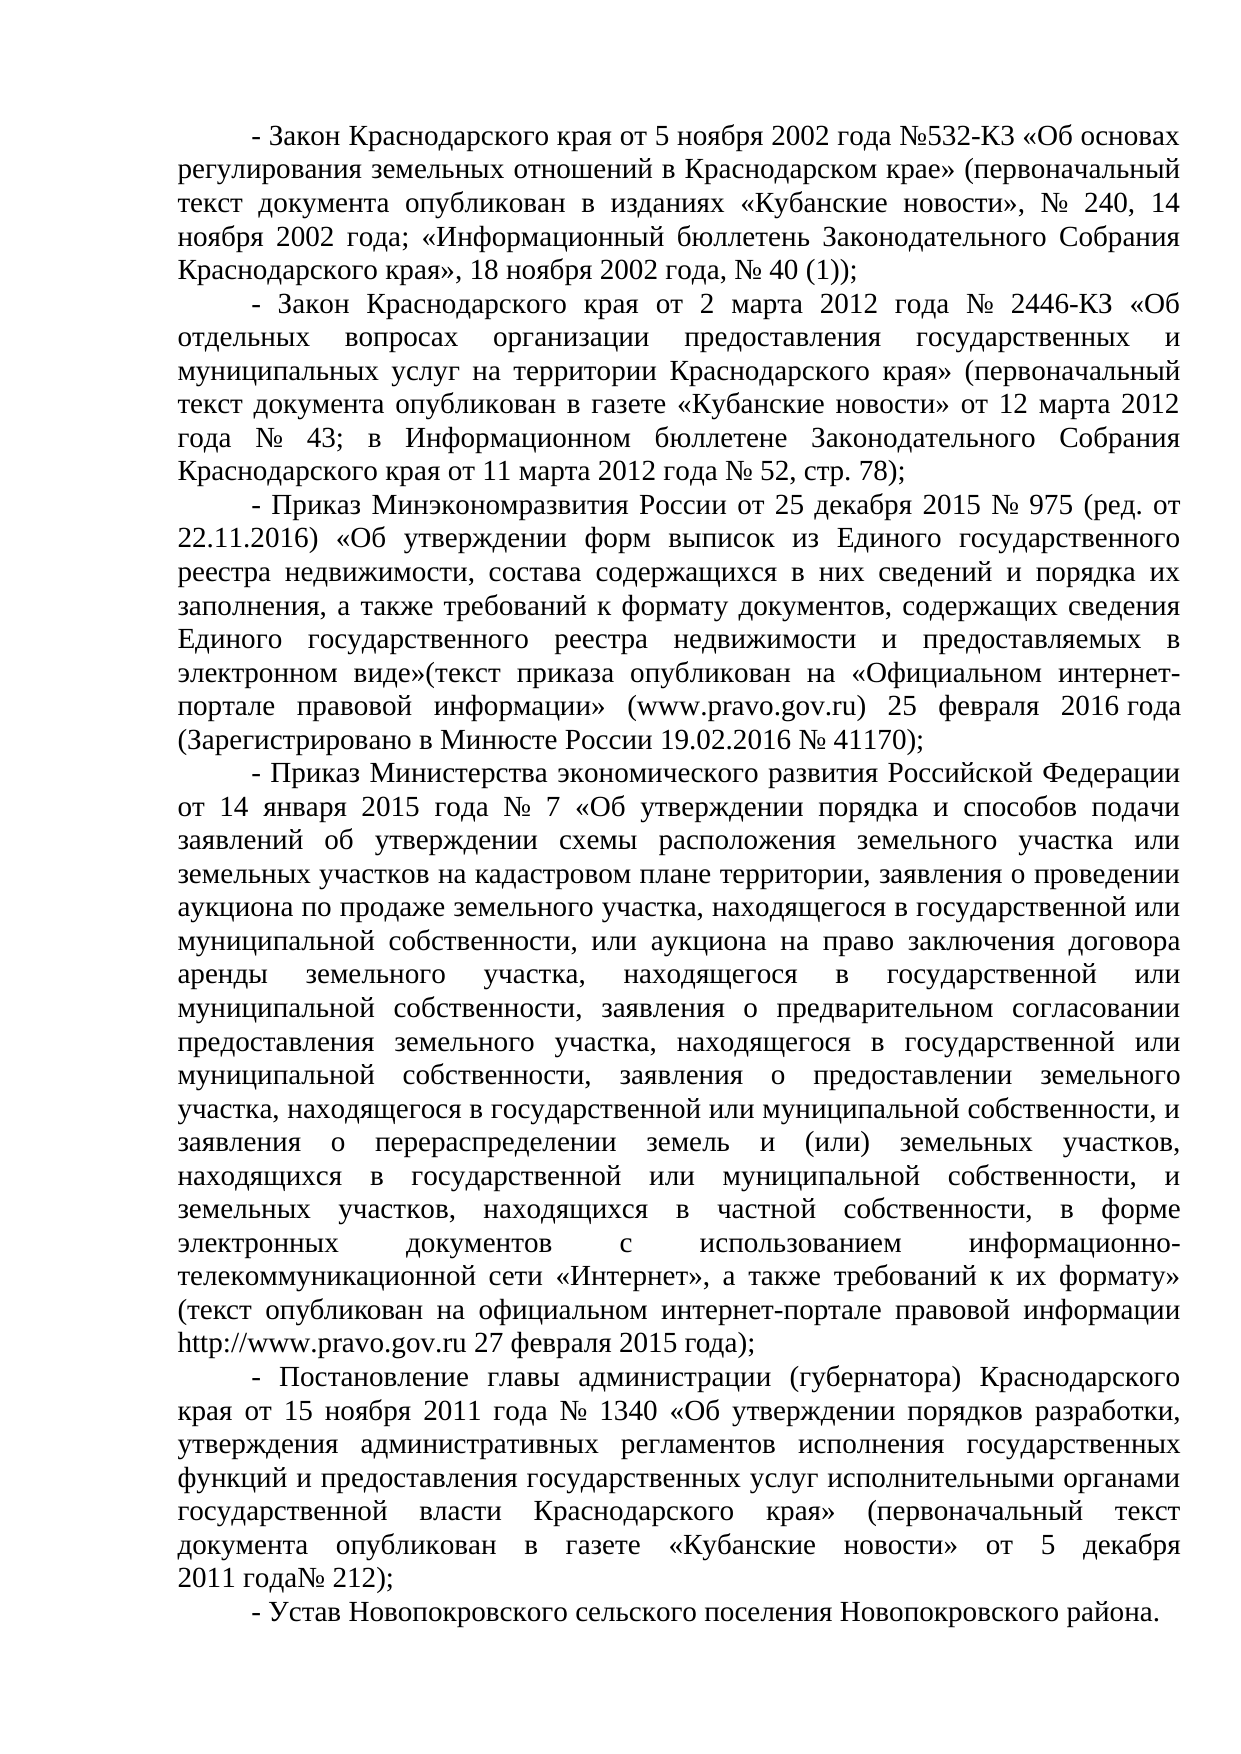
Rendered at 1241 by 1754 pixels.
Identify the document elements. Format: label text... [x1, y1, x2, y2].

text - Приказ Министерства экономического развития Российской Федерации от 14 января 2015 года № 7 «Об утверждении порядка и способов подачи заявлений об утверждении схемы расположения земельного участка или земельных участков на кадастровом плане территории, заявления о проведении аукциона по продаже земельного участка, находящегося в государственной или муниципальной собственности, или аукциона на право заключения договора аренды земельного участка, находящегося в государственной или муниципальной собственности, заявления о предварительном согласовании предоставления земельного участка, находящегося в государственной или муниципальной собственности, заявления о предоставлении земельного участка, находящегося в государственной или муниципальной собственности, и заявления о перераспределении земель и (или) земельных участков, находящихся в государственной или муниципальной собственности, и земельных участков, находящихся в частной собственности, в форме электронных документов с использованием информационно-телекоммуникационной сети «Интернет», а также требований к их формату» (текст опубликован на официальном интернет-портале правовой информации http://www.pravo.gov.ru 27 февраля 2015 года); [177, 755, 1181, 1359]
text - Устав Новопокровского сельского поселения Новопокровского района. [177, 1594, 1181, 1627]
text - Закон Краснодарского края от 2 марта 2012 года № 2446-КЗ «Об отдельных вопросах организации предоставления государственных и муниципальных услуг на территории Краснодарского края» (первоначальный текст документа опубликован в газете «Кубанские новости» от 12 марта 2012 года № 43; в Информационном бюллетене Законодательного Собрания Краснодарского края от 11 марта 2012 года № 52, стр. 78); [177, 286, 1181, 487]
text - Постановление главы администрации (губернатора) Краснодарского края от 15 ноября 2011 года № 1340 «Об утверждении порядков разработки, утверждения административных регламентов исполнения государственных функций и предоставления государственных услуг исполнительными органами государственной власти Краснодарского края» (первоначальный текст документа опубликован в газете «Кубанские новости» от 5 декабря 2011 года№ 212); [177, 1359, 1181, 1594]
text - Приказ Минэкономразвития России от 25 декабря 2015 № 975 (ред. от 22.11.2016) «Об утверждении форм выписок из Единого государственного реестра недвижимости, состава содержащихся в них сведений и порядка их заполнения, а также требований к формату документов, содержащих сведения Единого государственного реестра недвижимости и предоставляемых в электронном виде»(текст приказа опубликован на «Официальном интернет-портале правовой информации» (www.pravo.gov.ru) 25 февраля 2016 года (Зарегистрировано в Минюсте России 19.02.2016 № 41170); [177, 487, 1181, 755]
text - Закон Краснодарского края от 5 ноября 2002 года №532-К3 «Об основах регулирования земельных отношений в Краснодарском крае» (первоначальный текст документа опубликован в изданиях «Кубанские новости», № 240, 14 ноября 2002 года; «Информационный бюллетень Законодательного Собрания Краснодарского края», 18 ноября 2002 года, № 40 (1)); [177, 118, 1181, 286]
